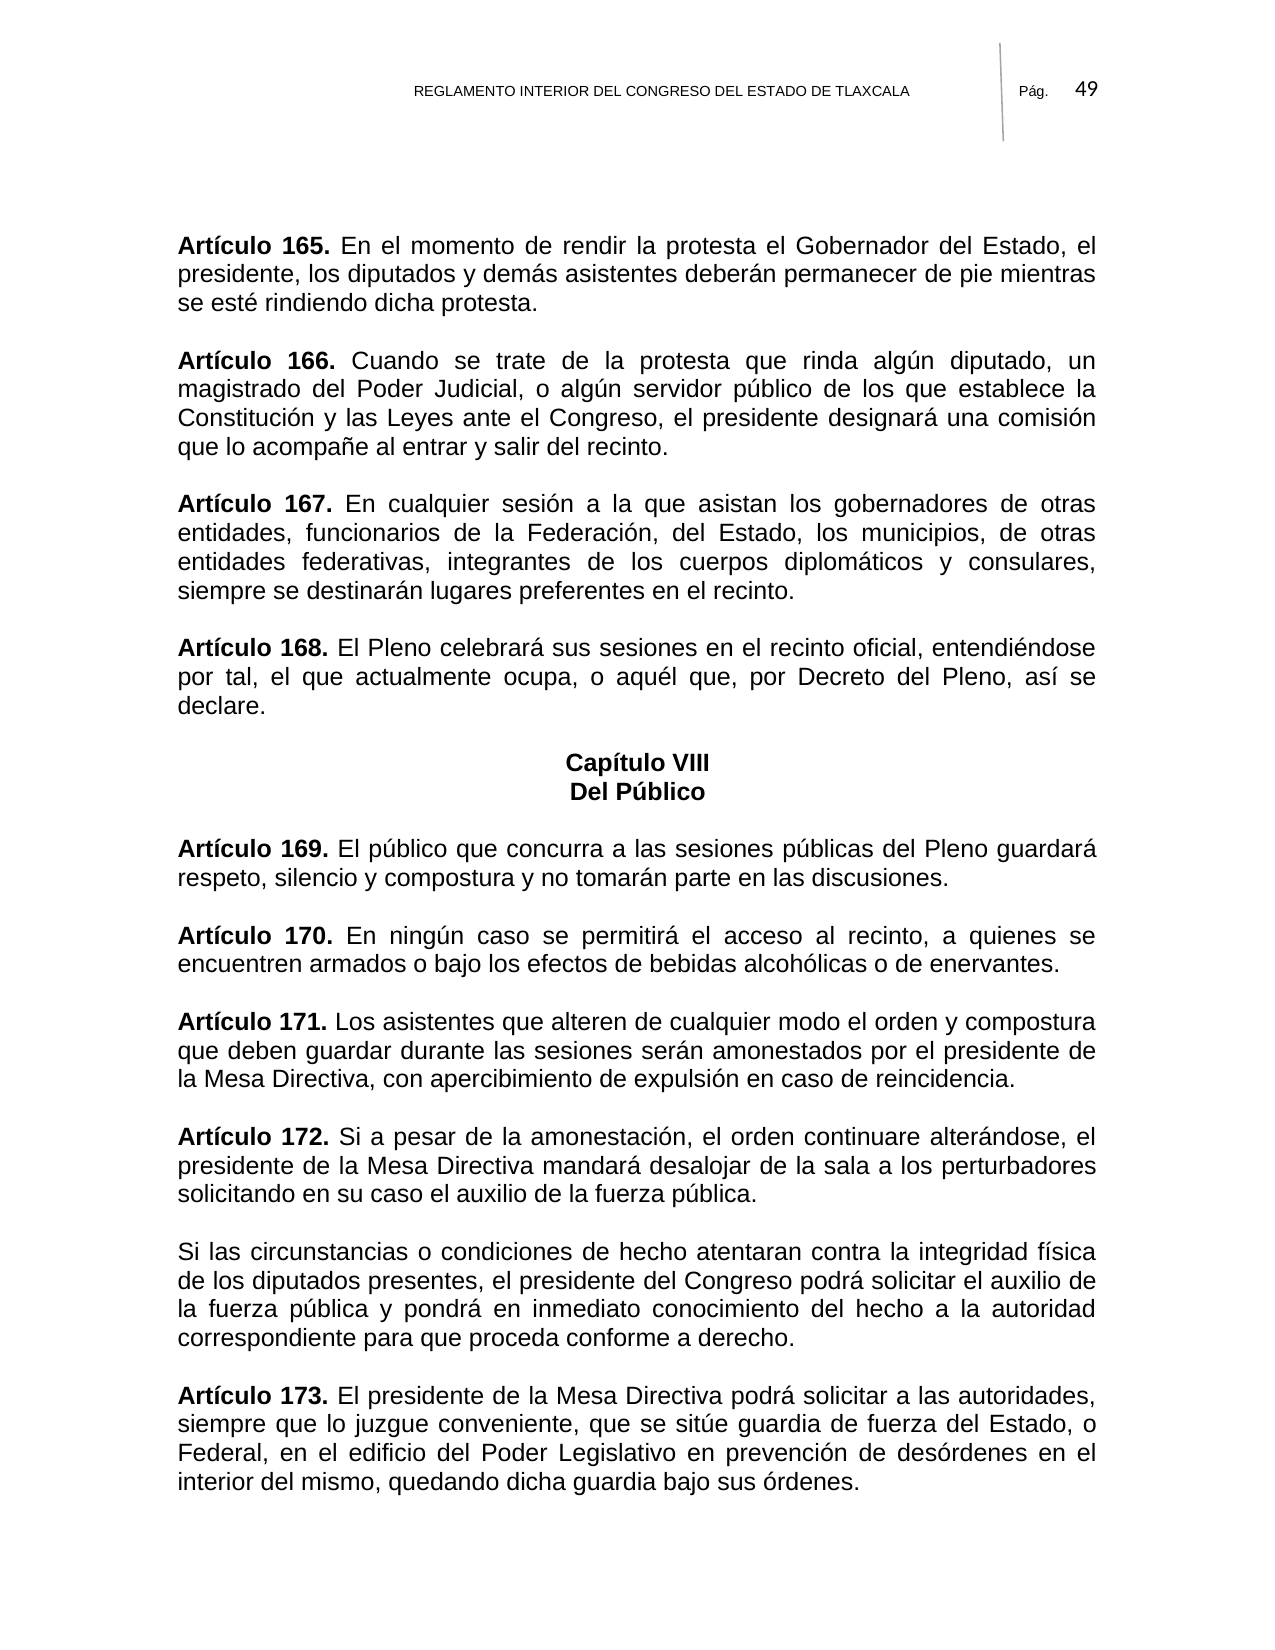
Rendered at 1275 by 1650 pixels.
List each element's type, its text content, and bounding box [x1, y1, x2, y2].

text Artículo 172. Si a pesar de la amonestación, el orden continuare alterándose, el presidente de la Mesa Directiva mandará desalojar de la sala a los perturbadores solicitando en su caso el auxilio de la fuerza pública. [177, 1122, 1098, 1208]
text Artículo 173. El presidente de la Mesa Directiva podrá solicitar a las autoridades, siempre que lo juzgue conveniente, que se sitúe guardia de fuerza del Estado, o Federal, en el edificio del Poder Legislativo en prevención de desórdenes en el interior del mismo, quedando dicha guardia bajo sus órdenes. [177, 1381, 1098, 1496]
text Artículo 170. En ningún caso se permitirá el acceso al recinto, a quienes se encuentren armados o bajo los efectos de bebidas alcohólicas o de enervantes. [177, 921, 1098, 978]
text Artículo 168. El Pleno celebrará sus sesiones en el recinto oficial, entendiéndose por tal, el que actualmente ocupa, o aquél que, por Decreto del Pleno, así se declare. [177, 633, 1098, 719]
text Artículo 171. Los asistentes que alteren de cualquier modo el orden y compostura que deben guardar durante las sesiones serán amonestados por el presidente de la Mesa Directiva, con apercibimiento de expulsión en caso de reincidencia. [177, 1007, 1098, 1093]
text Artículo 169. El público que concurra a las sesiones públicas del Pleno guardará respeto, silencio y compostura y no tomarán parte en las discusiones. [177, 834, 1098, 892]
text Si las circunstancias o condiciones de hecho atentaran contra la integridad física de los diputados presentes, el presidente del Congreso podrá solicitar el auxilio de la fuerza pública y pondrá en inmediato conocimiento del hecho a la autoridad correspondiente para que proceda conforme a derecho. [177, 1237, 1098, 1352]
text Del Público [177, 777, 1098, 806]
text Artículo 166. Cuando se trate de la protesta que rinda algún diputado, un magistrado del Poder Judicial, o algún servidor público de los que establece la Constitución y las Leyes ante el Congreso, el presidente designará una comisión que lo acompañe al entrar y salir del recinto. [177, 346, 1098, 461]
text Artículo 167. En cualquier sesión a la que asistan los gobernadores de otras entidades, funcionarios de la Federación, del Estado, los municipios, de otras entidades federativas, integrantes de los cuerpos diplomáticos y consulares, siempre se destinarán lugares preferentes en el recinto. [177, 489, 1098, 604]
text Capítulo VIII [177, 748, 1098, 777]
text Artículo 165. En el momento de rendir la protesta el Gobernador del Estado, el presidente, los diputados y demás asistentes deberán permanecer de pie mientras se esté rindiendo dicha protesta. [177, 231, 1098, 317]
